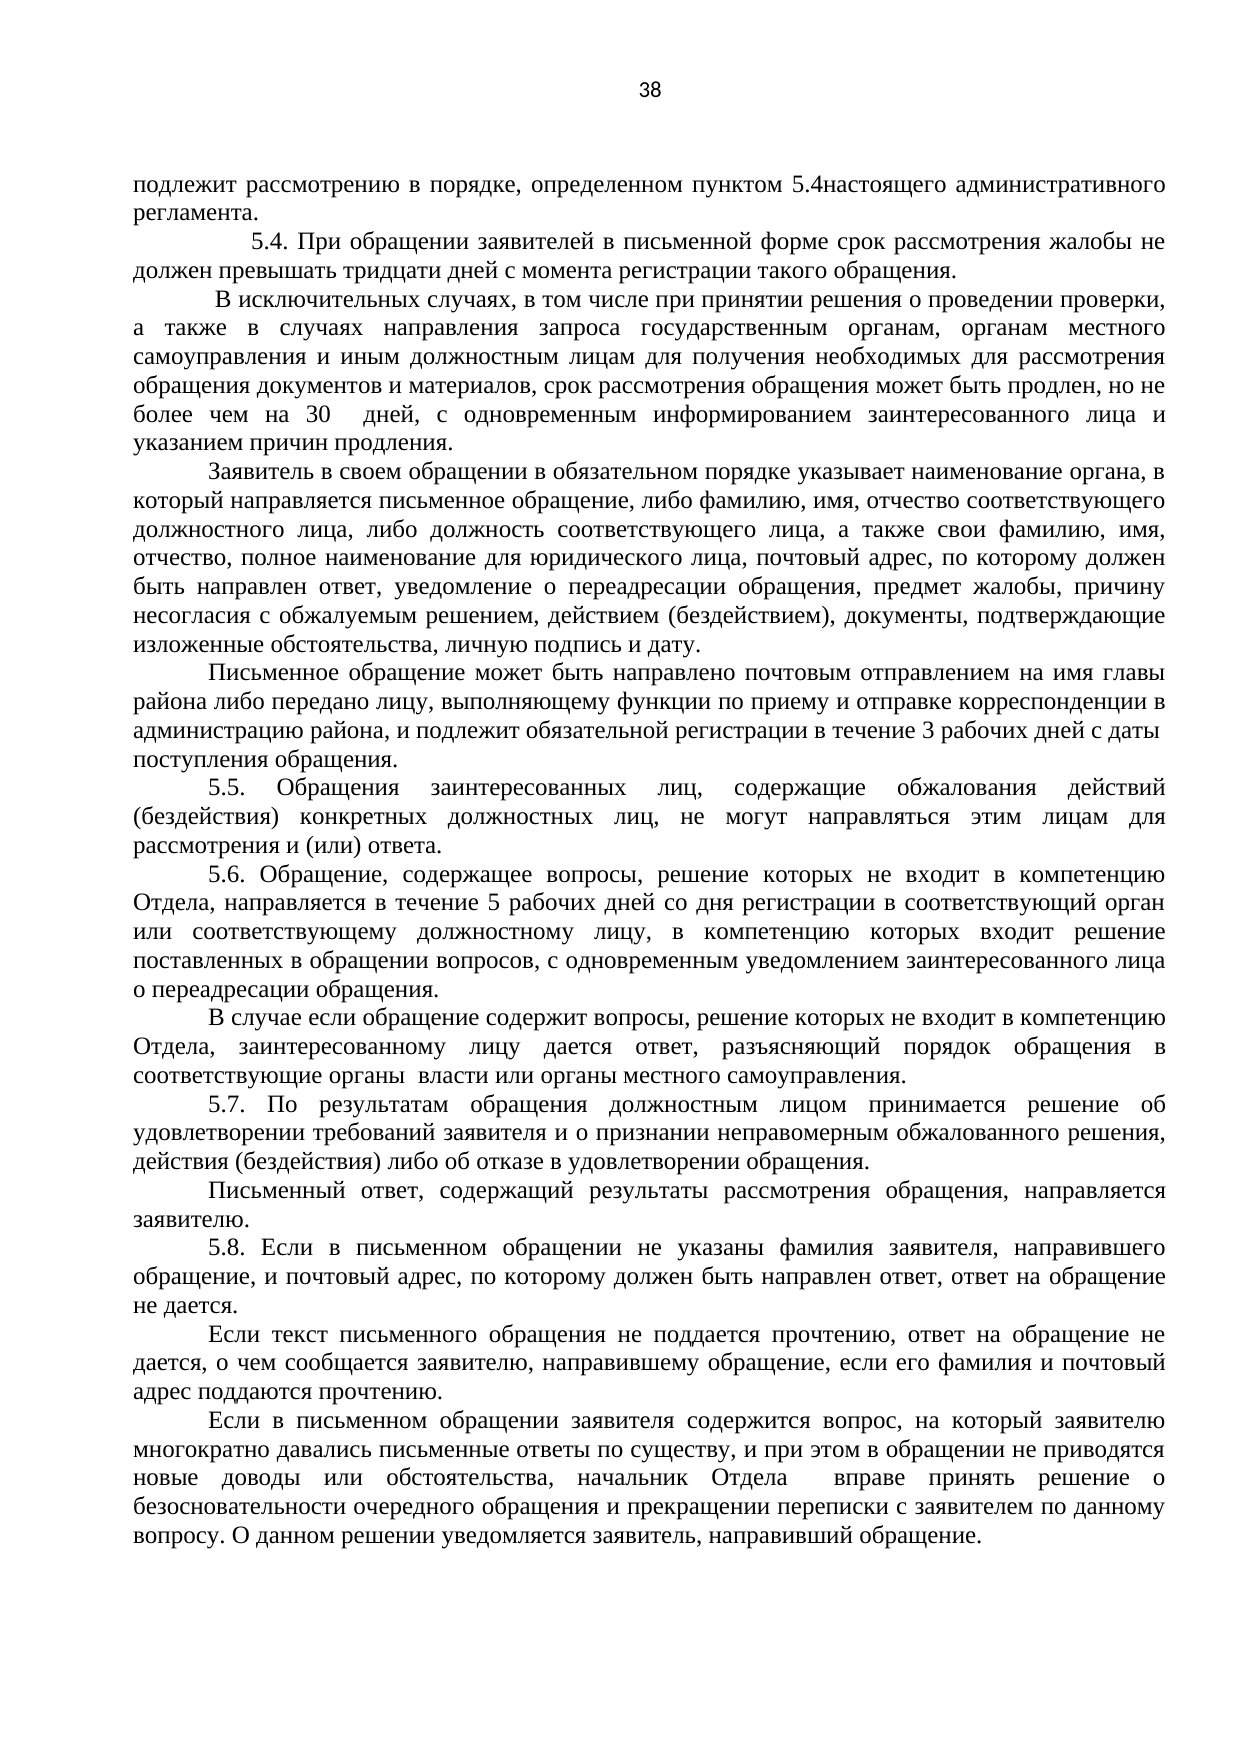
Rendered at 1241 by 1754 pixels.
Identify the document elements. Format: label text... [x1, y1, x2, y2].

text 5.6. Обращение, содержащее вопросы, решение которых не входит в компетенцию Отдела, направляется в течение 5 рабочих дней со дня регистрации в соответствующий орган или соответствующему должностному лицу, в компетенцию которых входит решение поставленных в обращении вопросов, с одновременным уведомлением заинтересованного лица о переадресации обращения. [133, 859, 1167, 1002]
text 5.5. Обращения заинтересованных лиц, содержащие обжалования действий (бездействия) конкретных должностных лиц, не могут направляться этим лицам для рассмотрения и (или) ответа. [133, 772, 1167, 859]
text В исключительных случаях, в том числе при принятии решения о проведении проверки, а также в случаях направления запроса государственным органам, органам местного самоуправления и иным должностным лицам для получения необходимых для рассмотрения обращения документов и материалов, срок рассмотрения обращения может быть продлен, но не более чем на 30 дней, с одновременным информированием заинтересованного лица и указанием причин продления. [133, 284, 1167, 456]
text В случае если обращение содержит вопросы, решение которых не входит в компетенцию Отдела, заинтересованному лицу дается ответ, разъясняющий порядок обращения в соответствующие органы власти или органы местного самоуправления. [133, 1002, 1167, 1089]
text Если текст письменного обращения не поддается прочтению, ответ на обращение не дается, о чем сообщается заявителю, направившему обращение, если его фамилия и почтовый адрес поддаются прочтению. [133, 1319, 1167, 1405]
text Заявитель в своем обращении в обязательном порядке указывает наименование органа, в который направляется письменное обращение, либо фамилию, имя, отчество соответствующего должностного лица, либо должность соответствующего лица, а также свои фамилию, имя, отчество, полное наименование для юридического лица, почтовый адрес, по которому должен быть направлен ответ, уведомление о переадресации обращения, предмет жалобы, причину несогласия с обжалуемым решением, действием (бездействием), документы, подтверждающие изложенные обстоятельства, личную подпись и дату. [133, 456, 1167, 657]
text Письменное обращение может быть направлено почтовым отправлением на имя главы района либо передано лицу, выполняющему функции по приему и отправке корреспонденции в администрацию района, и подлежит обязательной регистрации в течение 3 рабочих дней с даты поступления обращения. [133, 657, 1167, 772]
text Если в письменном обращении заявителя содержится вопрос, на который заявителю многократно давались письменные ответы по существу, и при этом в обращении не приводятся новые доводы или обстоятельства, начальник Отдела вправе принять решение о безосновательности очередного обращения и прекращении переписки с заявителем по данному вопросу. О данном решении уведомляется заявитель, направивший обращение. [133, 1405, 1167, 1549]
text 5.7. По результатам обращения должностным лицом принимается решение об удовлетворении требований заявителя и о признании неправомерным обжалованного решения, действия (бездействия) либо об отказе в удовлетворении обращения. [133, 1089, 1167, 1175]
text 5.4. При обращении заявителей в письменной форме срок рассмотрения жалобы не должен превышать тридцати дней с момента регистрации такого обращения. [133, 226, 1167, 284]
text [133, 169, 1167, 226]
text Письменный ответ, содержащий результаты рассмотрения обращения, направляется заявителю. [133, 1175, 1167, 1232]
text 5.8. Если в письменном обращении не указаны фамилия заявителя, направившего обращение, и почтовый адрес, по которому должен быть направлен ответ, ответ на обращение не дается. [133, 1232, 1167, 1319]
